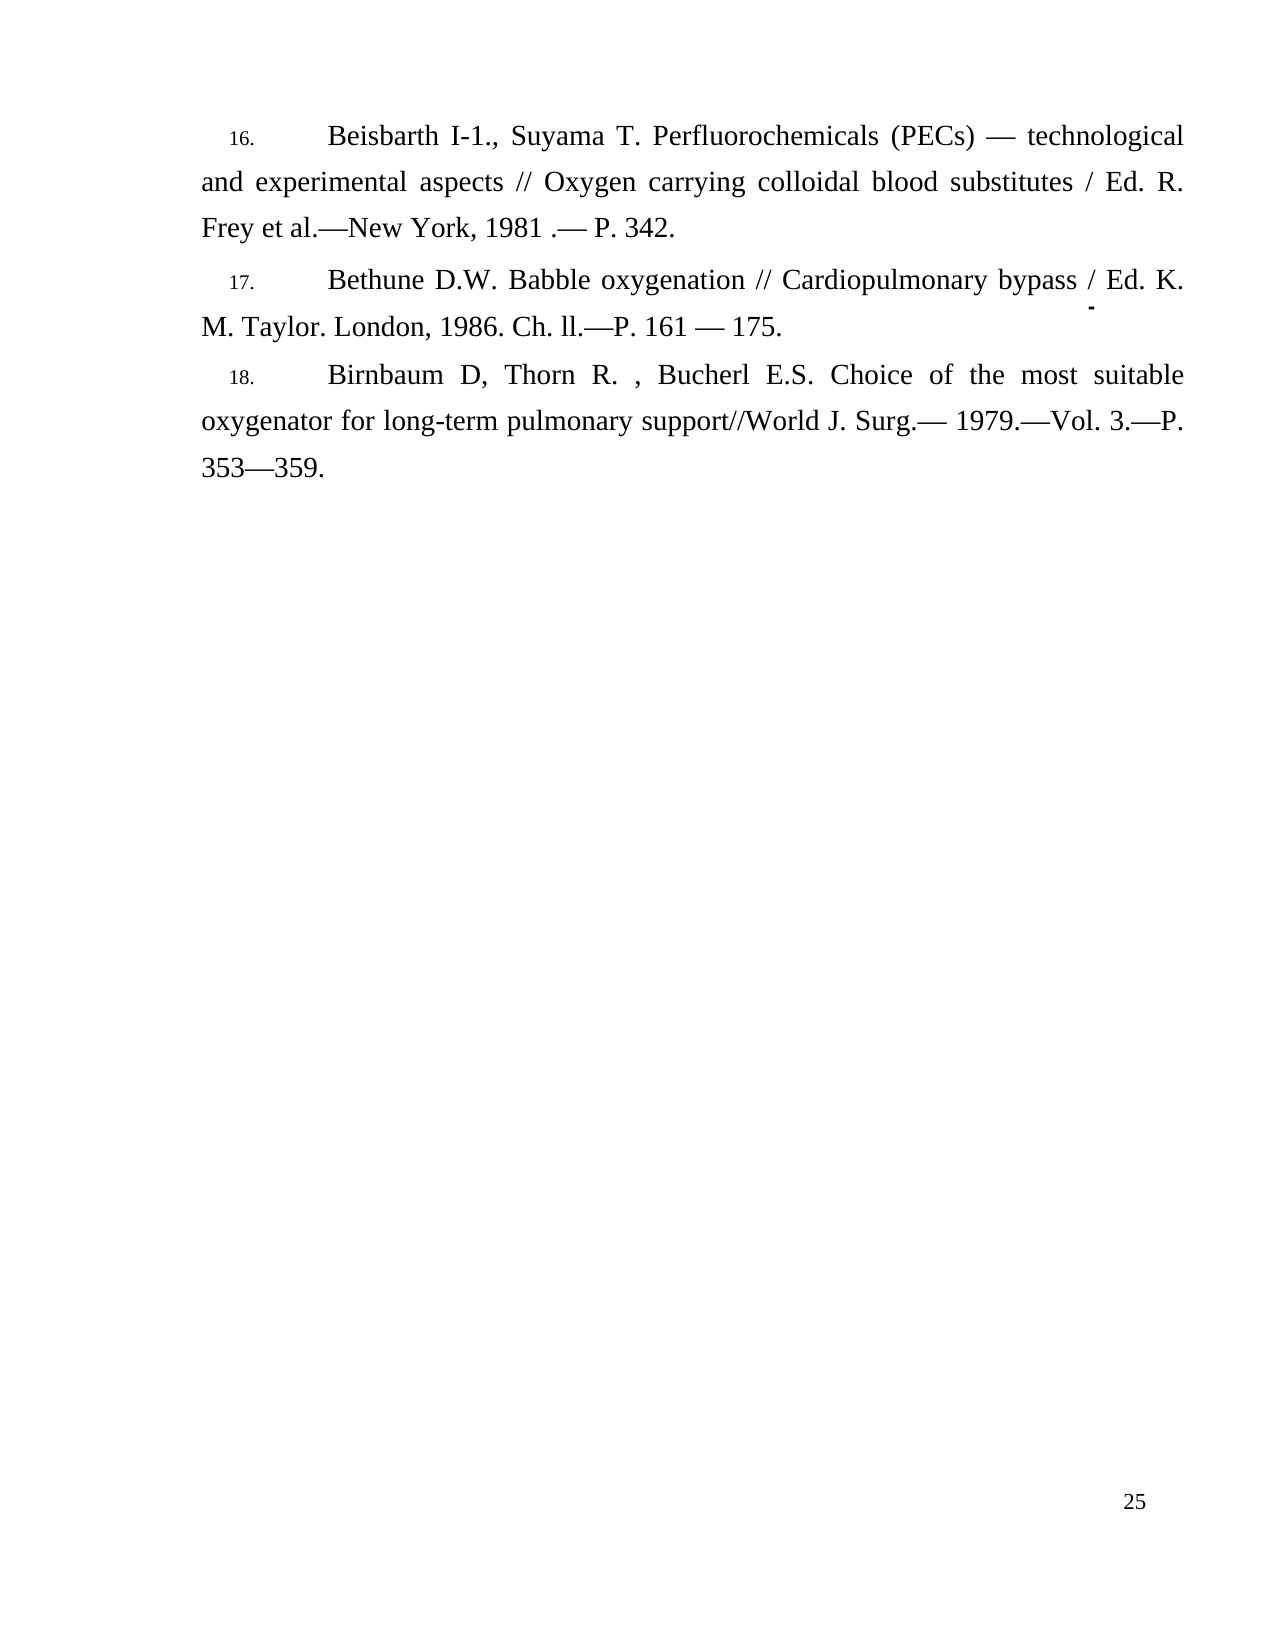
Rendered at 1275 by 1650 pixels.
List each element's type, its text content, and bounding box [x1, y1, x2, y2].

list Bethune D.W. Babble oxygenation // Cardiopulmonary bypass / Ed. K. M. Taylor. London, 1986. Ch. ll.—P. 161 — 175. [201, 262, 1185, 342]
list Beisbarth I-1., Suyama T. Perfluorochemicals (PECs) — technological and experimental aspects // Oxygen carrying colloidal blood substitutes / Ed. R. Frey et al.—New York, 1981 .— P. 342. [201, 118, 1185, 244]
list Birnbaum D, Thorn R. , Bucherl E.S. Choice of the most suitable oxygenator for long-term pulmonary support//World J. Surg.— 1979.—Vol. 3.—P. 353—359. [201, 357, 1185, 483]
